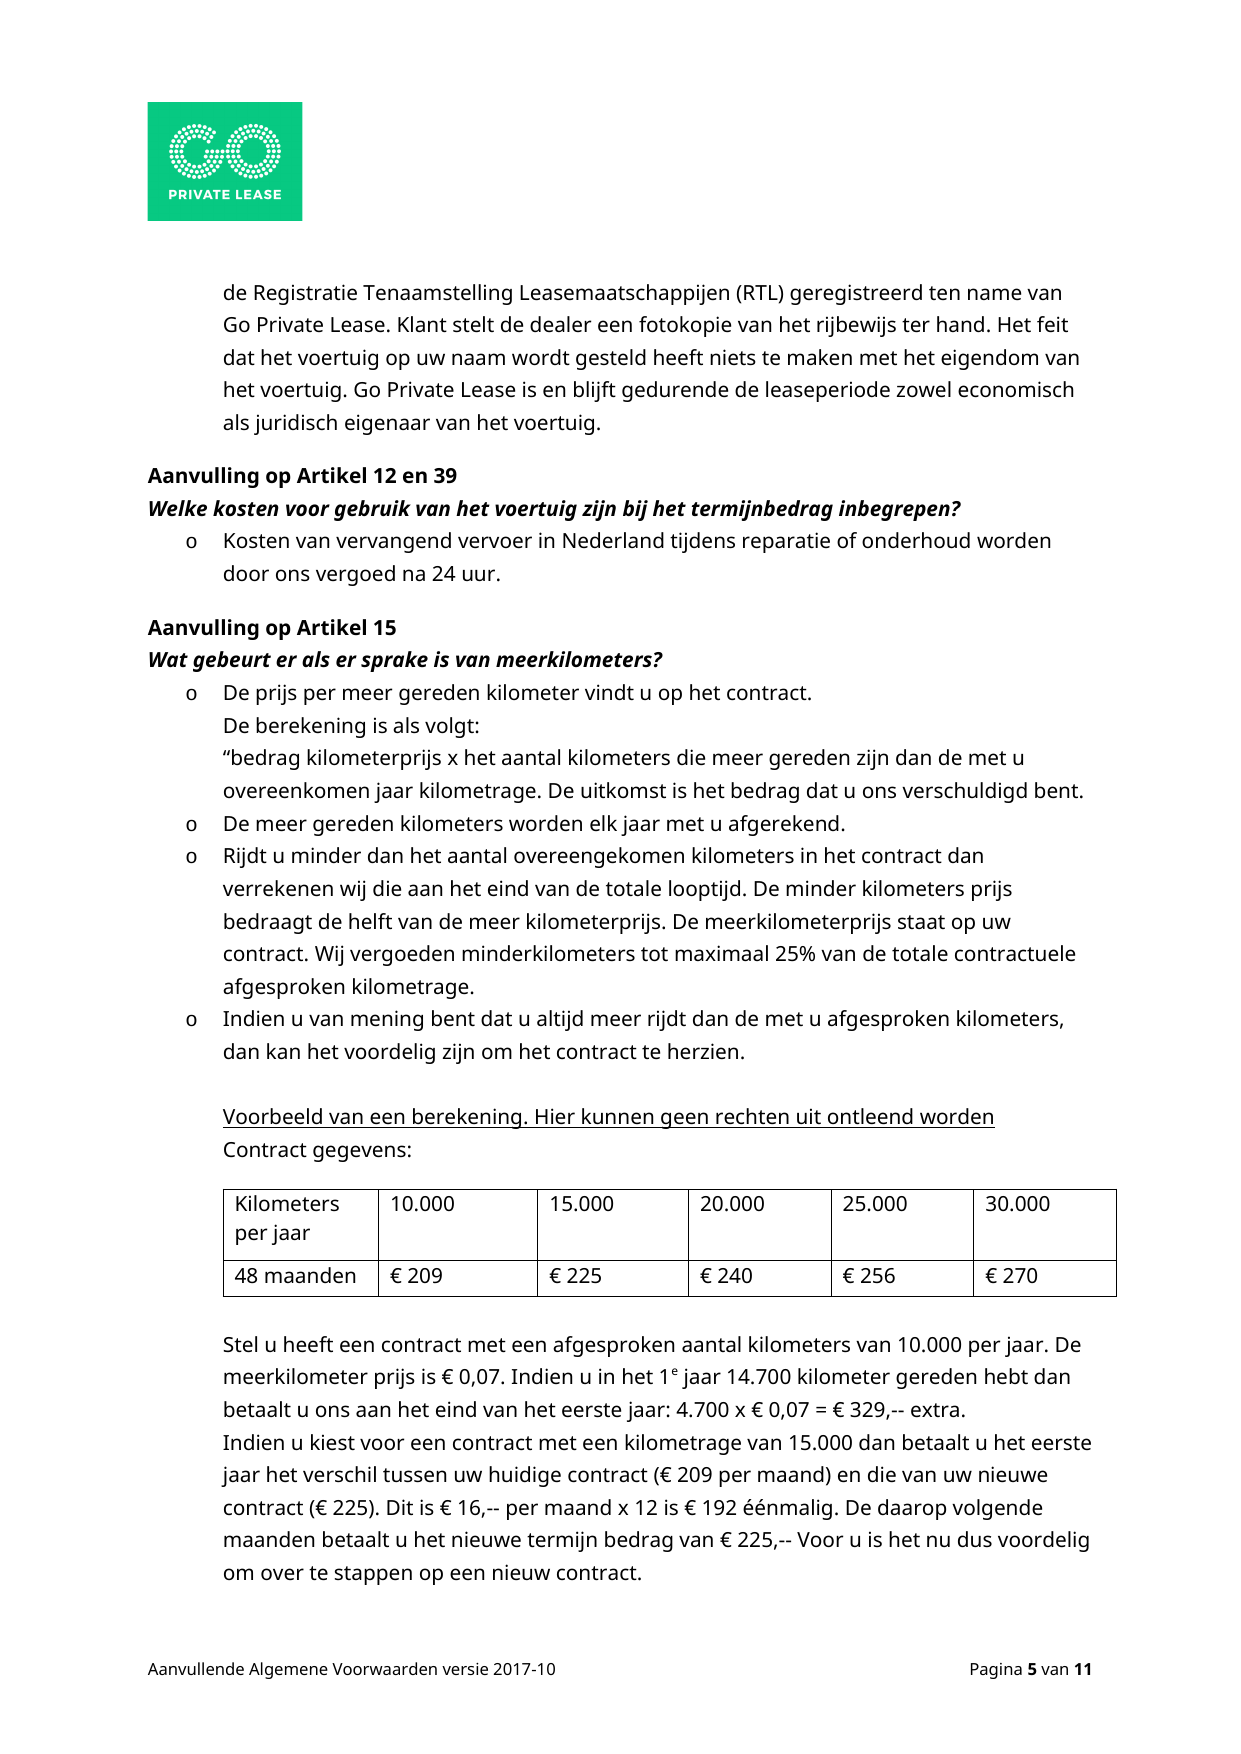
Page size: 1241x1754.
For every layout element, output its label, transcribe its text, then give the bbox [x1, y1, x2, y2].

table_header 30.000 [974, 1190, 1116, 1260]
subtitle Wat gebeurt er als er sprake is van meerkilometers? [148, 645, 1093, 674]
subtitle Welke kosten voor gebruik van het voertuig zijn bij het termijnbedrag inbegrepen? [148, 494, 1093, 522]
table_header 10.000 [379, 1190, 537, 1260]
table_cell € 209 [379, 1261, 537, 1296]
table_header 25.000 [832, 1190, 973, 1260]
list Voorbeeld van een berekening. Hier kunnen geen rechten uit ontleend worden [223, 1102, 1093, 1131]
table_cell € 270 [974, 1261, 1116, 1296]
table_header 20.000 [689, 1190, 831, 1260]
list Kosten van vervangend vervoer in Nederland tijdens reparatie of onderhoud worden door ons vergoed na 24 uur. [185, 527, 1093, 588]
list Contract gegevens: [223, 1135, 1093, 1163]
table_header 15.000 [538, 1190, 688, 1260]
list De prijs per meer gereden kilometer vindt u op het contract. [185, 678, 1093, 707]
table_cell € 256 [832, 1261, 973, 1296]
table_header Kilometers per jaar [224, 1190, 378, 1260]
list De berekening is als volgt: [223, 711, 1093, 739]
table_cell € 240 [689, 1261, 831, 1296]
list Stel u heeft een contract met een afgesproken aantal kilometers van 10.000 per jaar. De meerkilometer prijs is € 0,07. Indien u in het 1e jaar 14.700 kilometer gereden hebt dan betaalt u ons aan het eind van het eerste jaar: 4.700 x € 0,07 = € 329,-- extra. [223, 1330, 1093, 1423]
list Indien u kiest voor een contract met een kilometrage van 15.000 dan betaalt u het eerste jaar het verschil tussen uw huidige contract (€ 209 per maand) en die van uw nieuwe contract (€ 225). Dit is € 16,-- per maand x 12 is € 192 éénmalig. De daarop volgende maanden betaalt u het nieuwe termijn bedrag van € 225,-- Voor u is het nu dus voordelig om over te stappen op een nieuw contract. [223, 1428, 1093, 1587]
table_cell 48 maanden [224, 1261, 378, 1296]
subtitle Aanvulling op Artikel 12 en 39 [148, 461, 1093, 490]
table_cell € 225 [538, 1261, 688, 1296]
subtitle Aanvulling op Artikel 15 [148, 613, 1093, 641]
list Rijdt u minder dan het aantal overeengekomen kilometers in het contract dan verrekenen wij die aan het eind van de totale looptijd. De minder kilometers prijs bedraagt de helft van de meer kilometerprijs. De meerkilometerprijs staat op uw contract. Wij vergoeden minderkilometers tot maximaal 25% van de totale contractuele afgesproken kilometrage. [185, 841, 1093, 1000]
list Indien u van mening bent dat u altijd meer rijdt dan de met u afgesproken kilometers, dan kan het voordelig zijn om het contract te herzien. [185, 1004, 1093, 1066]
list De meer gereden kilometers worden elk jaar met u afgerekend. [185, 809, 1093, 837]
picture [147, 102, 303, 221]
list “bedrag kilometerprijs x het aantal kilometers die meer gereden zijn dan de met u overeenkomen jaar kilometrage. De uitkomst is het bedrag dat u ons verschuldigd bent. [223, 743, 1093, 804]
